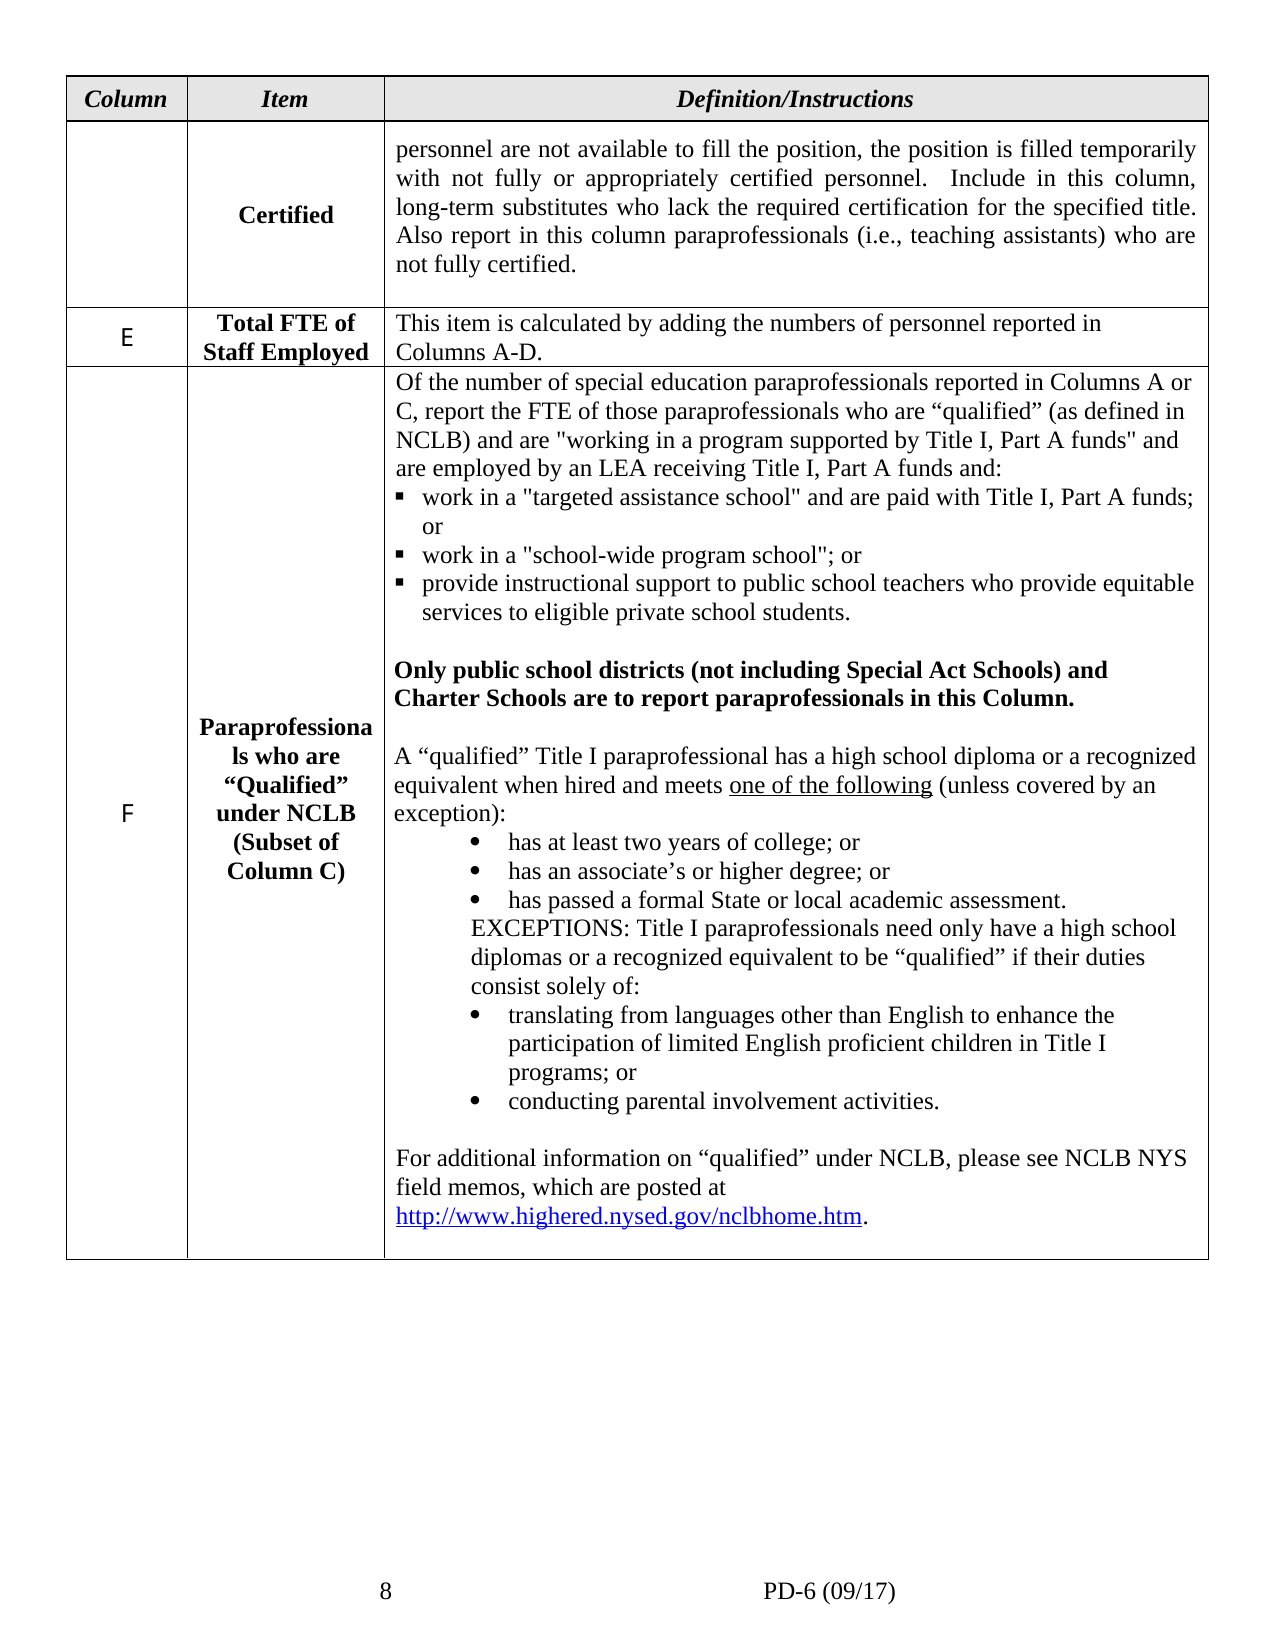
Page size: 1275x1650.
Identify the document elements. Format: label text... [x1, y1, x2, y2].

table_header Column [67, 77, 187, 120]
table_header Definition/Instructions [385, 77, 1208, 120]
table_cell D [67, 122, 187, 307]
table_cell Paraprofessionals who are “Qualified” under NCLB (Subset of Column C) [188, 367, 384, 1258]
table_header Item [188, 77, 384, 120]
table_cell Of the number of special education paraprofessionals reported in Columns A or C, report the FTE of those paraprofessionals who are “qualified” (as defined in NCLB) and are "working in a program supported by Title I, Part A funds" and are employed by an LEA receiving Title I, Part A funds and: work in a "targeted assistance school" and are paid with Title I, Part A funds; or work in a "school-wide program school"; or provide instructional support to public school teachers who provide equitable services to eligible private school students. Only public school districts (not including Special Act Schools) and Charter Schools are to report paraprofessionals in this Column. A “qualified” Title I paraprofessional has a high school diploma or a recognized equivalent when hired and meets one of the following (unless covered by an exception): has at least two years of college; or has an associate’s or higher degree; or has passed a formal State or local academic assessment. EXCEPTIONS: Title I paraprofessionals need only have a high school diplomas or a recognized equivalent to be “qualified” if their duties consist solely of: translating from languages other than English to enhance the participation of limited English proficient children in Title I programs; or conducting parental involvement activities. For additional information on “qualified” under NCLB, please see NCLB NYS field memos, which are posted at http://www.highered.nysed.gov/nclbhome.htm. [385, 367, 1208, 1258]
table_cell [188, 122, 384, 307]
table_cell E [67, 308, 187, 366]
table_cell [385, 122, 1208, 307]
table_cell Total FTE of Staff Employed [188, 308, 384, 366]
table_cell F [67, 367, 187, 1258]
table_cell This item is calculated by adding the numbers of personnel reported in Columns A-D. [385, 308, 1208, 366]
